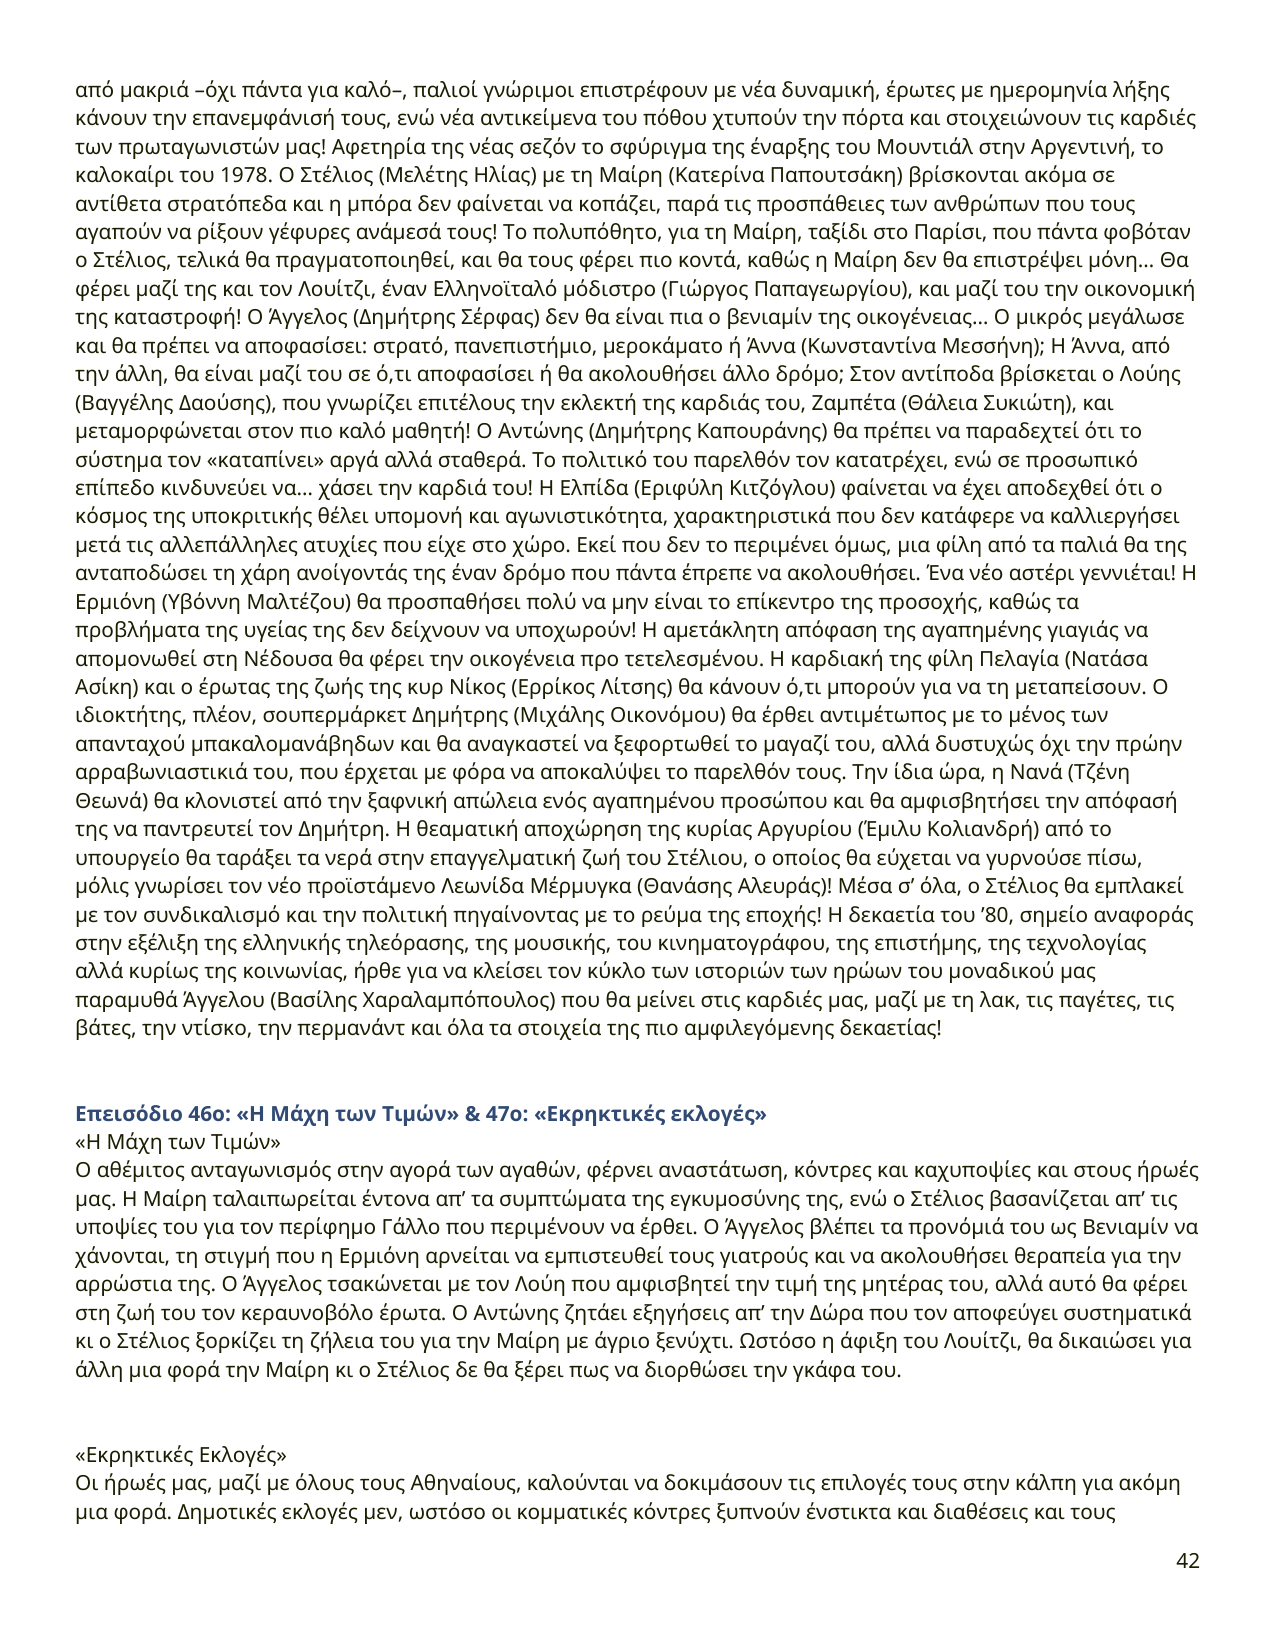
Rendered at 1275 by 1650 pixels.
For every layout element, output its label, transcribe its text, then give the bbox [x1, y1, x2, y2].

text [75, 1127, 1200, 1525]
text Επεισόδιο 46ο: «Η Μάχη των Τιμών» & 47ο: «Εκρηκτικές εκλογές» [75, 1042, 1200, 1127]
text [75, 75, 1200, 1042]
